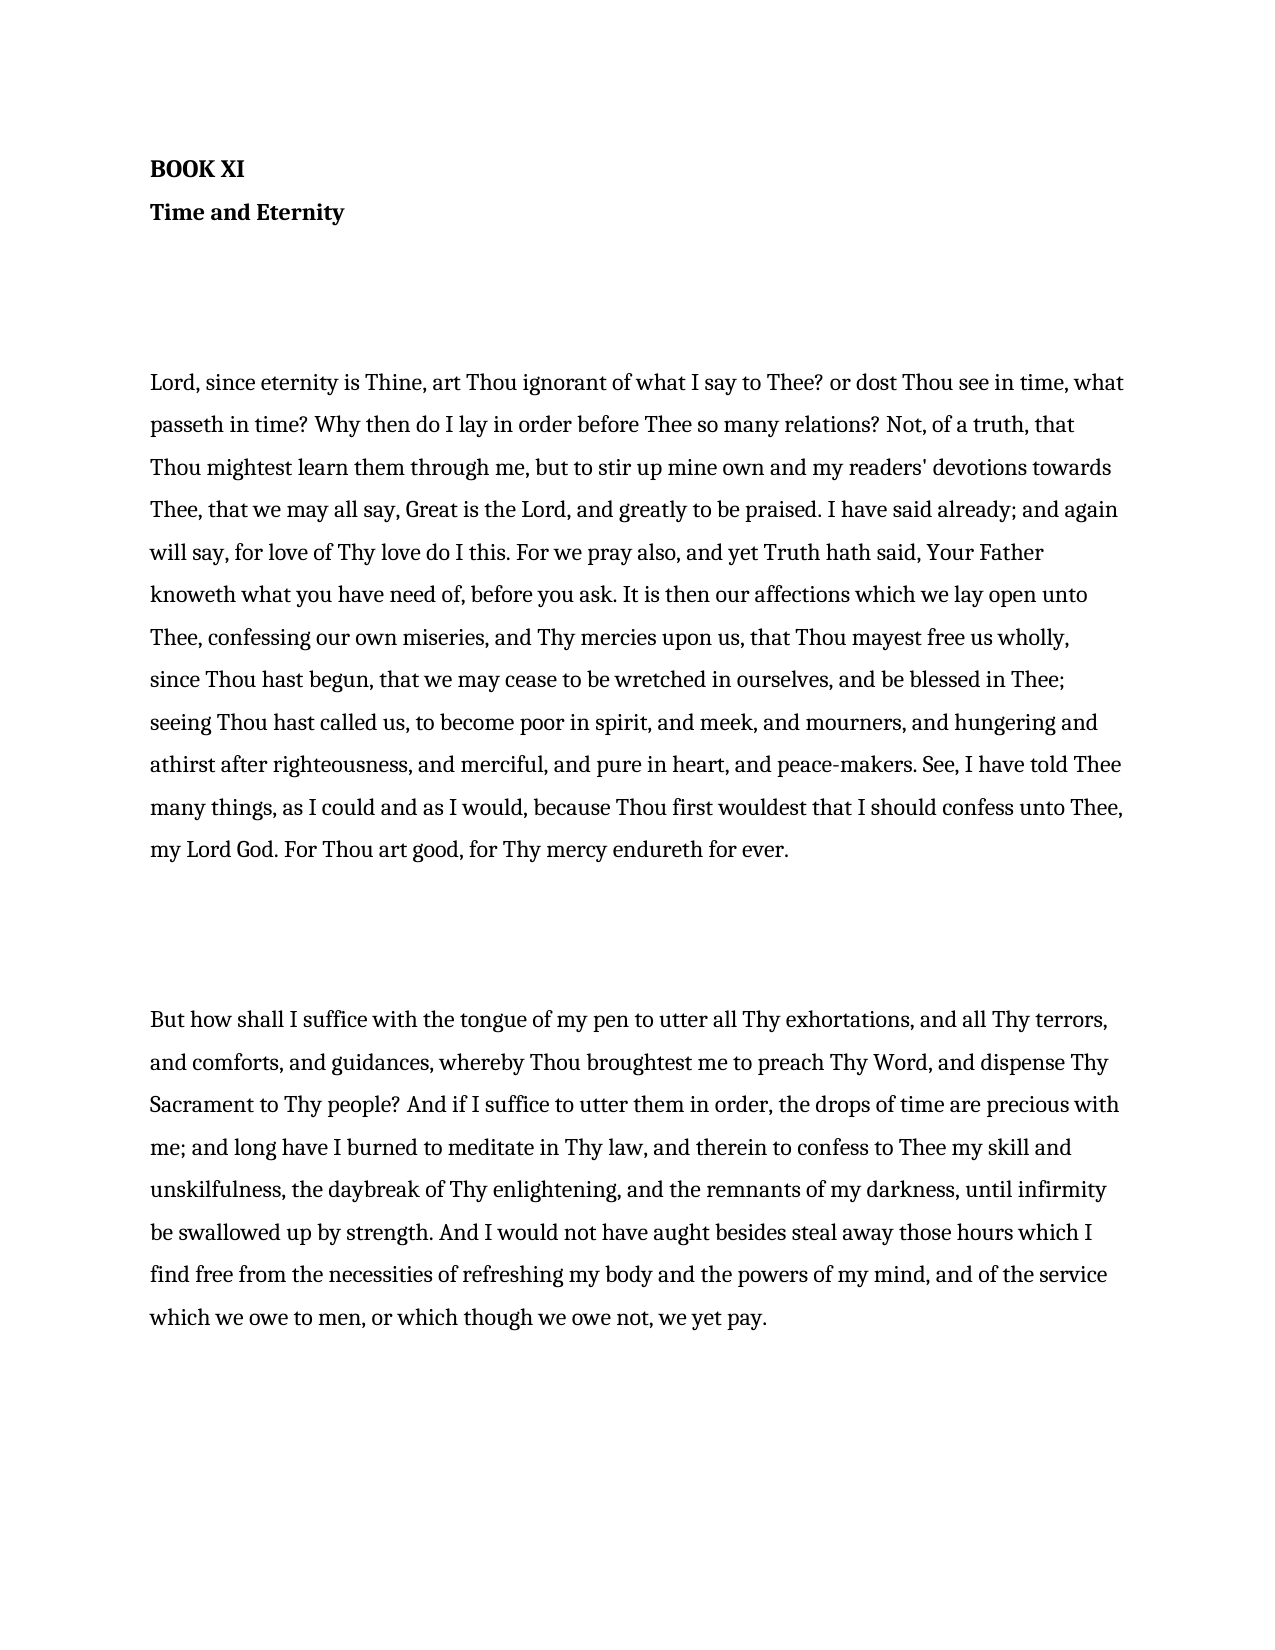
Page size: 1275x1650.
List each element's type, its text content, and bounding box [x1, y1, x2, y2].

text Time and Eternity [150, 184, 1125, 269]
text Lord, since eternity is Thine, art Thou ignorant of what I say to Thee? or dost Thou see in time, what passeth in time? Why then do I lay in order before Thee so many relations? Not, of a truth, that Thou mightest learn them through me, but to stir up mine own and my readers' devotions towards Thee, that we may all say, Great is the Lord, and greatly to be praised. I have said already; and again will say, for love of Thy love do I this. For we pray also, and yet Truth hath said, Your Father knoweth what you have need of, before you ask. It is then our affections which we lay open unto Thee, confessing our own miseries, and Thy mercies upon us, that Thou mayest free us wholly, since Thou hast begun, that we may cease to be wretched in ourselves, and be blessed in Thee; seeing Thou hast called us, to become poor in spirit, and meek, and mourners, and hungering and athirst after righteousness, and merciful, and pure in heart, and peace-makers. See, I have told Thee many things, as I could and as I would, because Thou first wouldest that I should confess unto Thee, my Lord God. For Thou art good, for Thy mercy endureth for ever. [150, 354, 1125, 906]
text BOOK XI [150, 150, 1125, 184]
text But how shall I suffice with the tongue of my pen to utter all Thy exhortations, and all Thy terrors, and comforts, and guidances, whereby Thou broughtest me to preach Thy Word, and dispense Thy Sacrament to Thy people? And if I suffice to utter them in order, the drops of time are precious with me; and long have I burned to meditate in Thy law, and therein to confess to Thee my skill and unskilfulness, the daybreak of Thy enlightening, and the remnants of my darkness, until infirmity be swallowed up by strength. And I would not have aught besides steal away those hours which I find free from the necessities of refreshing my body and the powers of my mind, and of the service which we owe to men, or which though we owe not, we yet pay. [150, 991, 1125, 1374]
